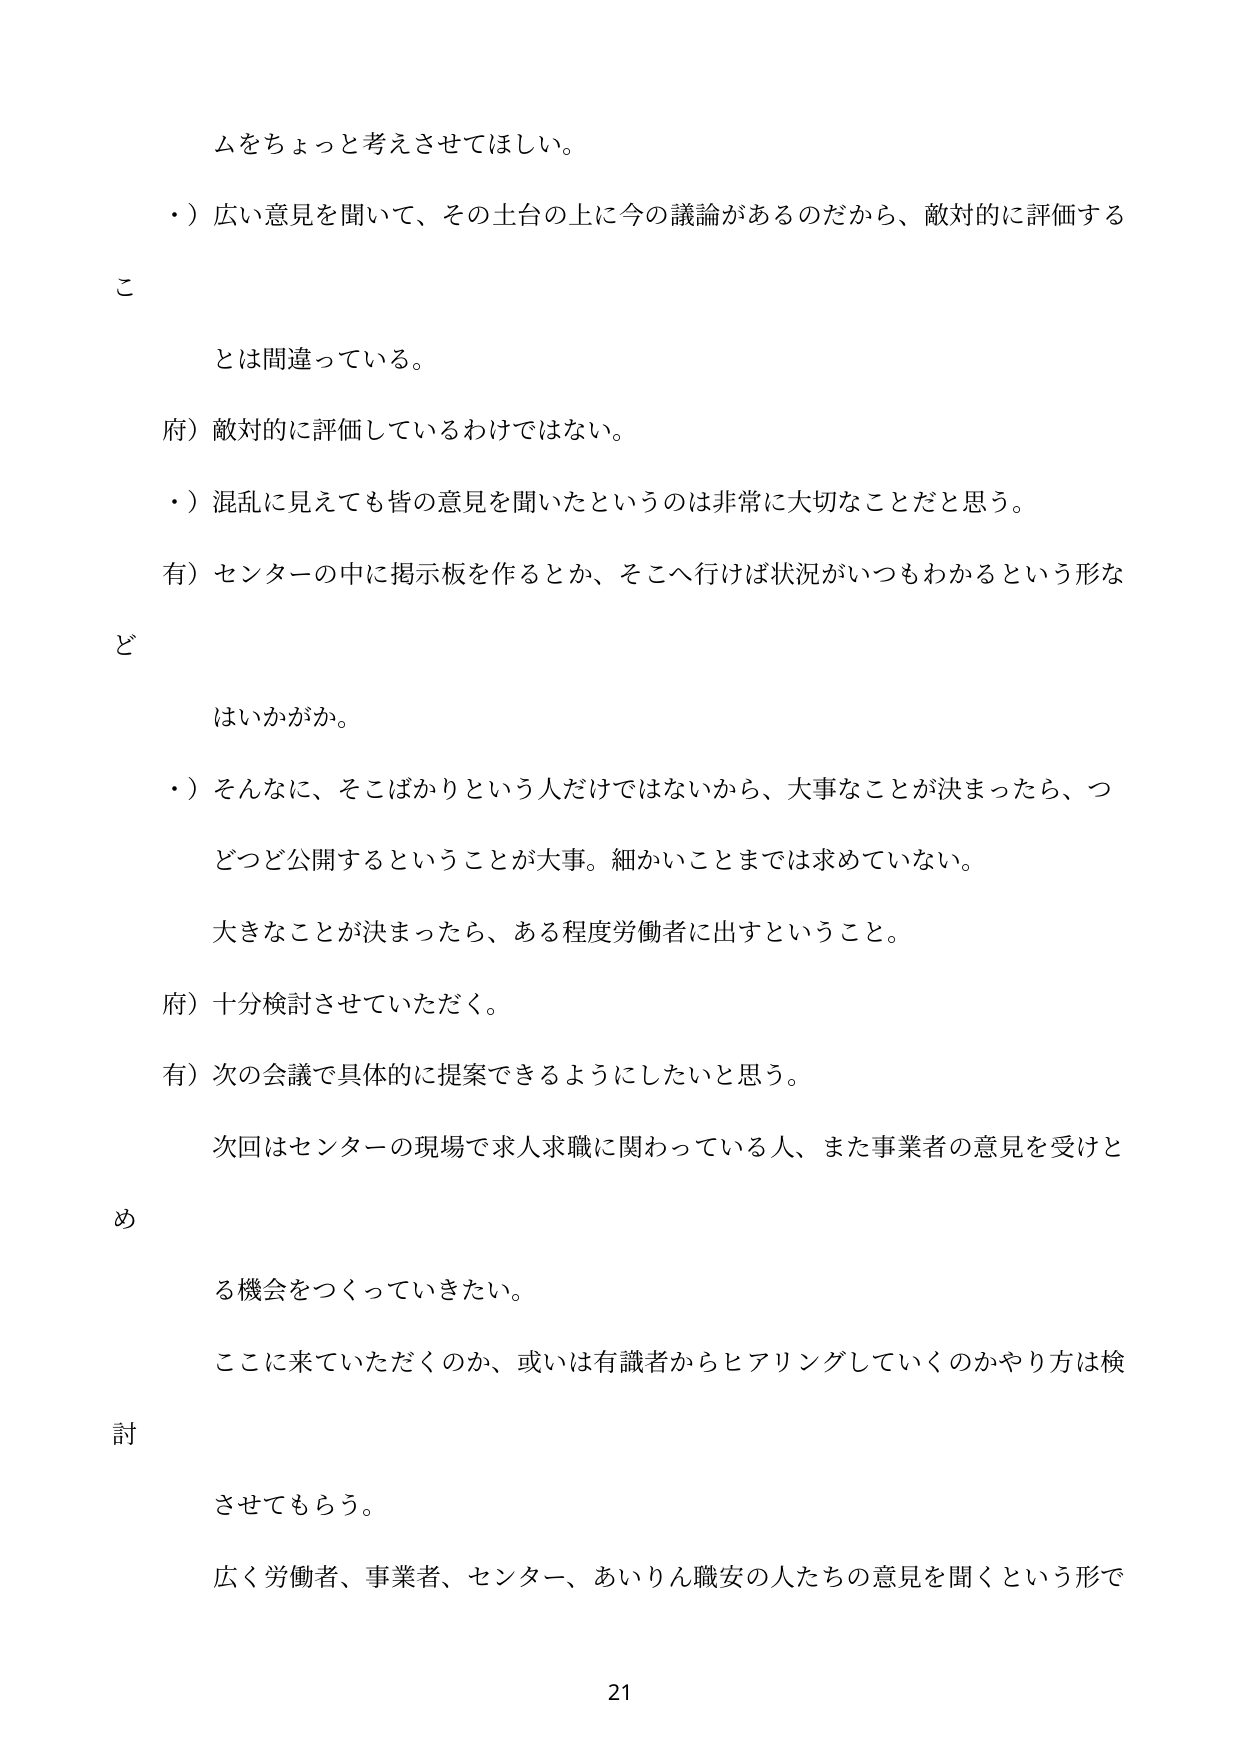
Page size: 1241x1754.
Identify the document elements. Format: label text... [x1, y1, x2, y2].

text ・）そんなに、そこばかりという人だけではないから、大事なことが決まったら、つ [112, 752, 1128, 823]
text 大きなことが決まったら、ある程度労働者に出すということ。 [112, 895, 1128, 967]
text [112, 1540, 1128, 1612]
text はいかがか。 [112, 680, 1128, 752]
text どつど公開するということが大事。細かいことまでは求めていない。 [112, 823, 1128, 895]
text とは間違っている。 [112, 322, 1128, 393]
text ・）広い意見を聞いて、その土台の上に今の議論があるのだから、敵対的に評価するこ [112, 178, 1128, 322]
text ムをちょっと考えさせてほしい。 [112, 107, 1128, 178]
text 府）敵対的に評価しているわけではない。 [112, 393, 1128, 465]
text させてもらう。 [112, 1468, 1128, 1540]
text 次回はセンターの現場で求人求職に関わっている人、また事業者の意見を受けとめ [112, 1110, 1128, 1253]
text る機会をつくっていきたい。 [112, 1253, 1128, 1325]
text ・）混乱に見えても皆の意見を聞いたというのは非常に大切なことだと思う。 [112, 465, 1128, 537]
text ここに来ていただくのか、或いは有識者からヒアリングしていくのかやり方は検討 [112, 1325, 1128, 1468]
text 有）次の会議で具体的に提案できるようにしたいと思う。 [112, 1038, 1128, 1110]
text 府）十分検討させていただく。 [112, 967, 1128, 1038]
text 有）センターの中に掲示板を作るとか、そこへ行けば状況がいつもわかるという形など [112, 537, 1128, 680]
